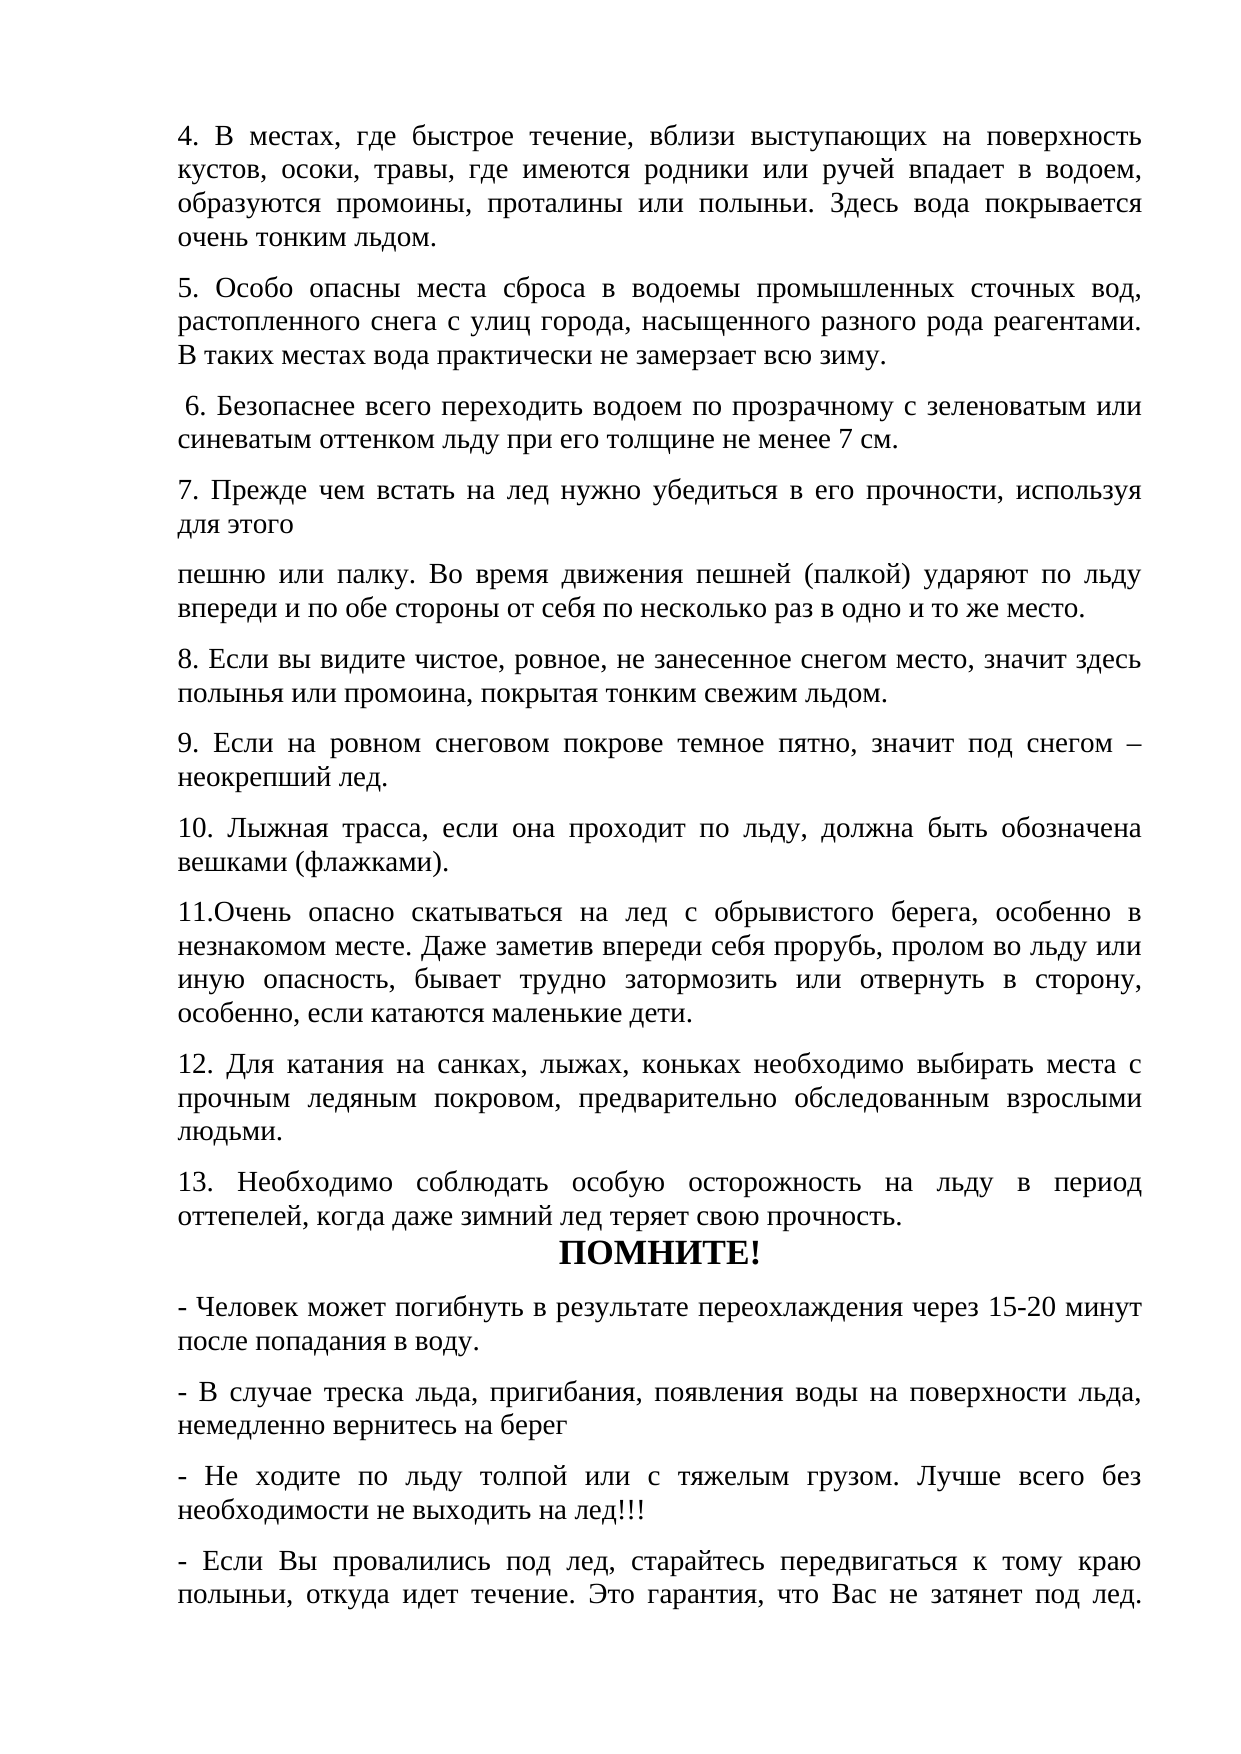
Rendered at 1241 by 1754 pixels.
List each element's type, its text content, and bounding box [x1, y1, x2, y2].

text 4. В местах, где быстрое течение, вблизи выступающих на поверхность кустов, осоки, травы, где имеются родники или ручей впадает в водоем, образуются промоины, проталины или полыньи. Здесь вода покрывается очень тонким льдом. [177, 118, 1143, 252]
text 5. Особо опасны места сброса в водоемы промышленных сточных вод, растопленного снега с улиц города, насыщенного разного рода реагентами. В таких местах вода практически не замерзает всю зиму. [177, 270, 1143, 370]
text пешню или палку. Во время движения пешней (палкой) ударяют по льду впереди и по обе стороны от себя по несколько раз в одно и то же место. [177, 557, 1143, 624]
text 8. Если вы видите чистое, ровное, не занесенное снегом место, значит здесь полынья или промоина, покрытая тонким свежим льдом. [177, 641, 1143, 708]
text 7. Прежде чем встать на лед нужно убедиться в его прочности, используя для этого [177, 472, 1143, 539]
text ПОМНИТЕ! [177, 1231, 1143, 1272]
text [177, 1543, 1143, 1610]
text - Не ходите по льду толпой или с тяжелым грузом. Лучше всего без необходимости не выходить на лед!!! [177, 1458, 1143, 1526]
text 10. Лыжная трасса, если она проходит по льду, должна быть обозначена вешками (флажками). [177, 810, 1143, 877]
text 13. Необходимо соблюдать особую осторожность на льду в период оттепелей, когда даже зимний лед теряет свою прочность. [177, 1164, 1143, 1231]
text - Человек может погибнуть в результате переохлаждения через 15-20 минут после попадания в воду. [177, 1289, 1143, 1357]
text 6. Безопаснее всего переходить водоем по прозрачному с зеленоватым или синеватым оттенком льду при его толщине не менее 7 см. [177, 388, 1143, 455]
text 9. Если на ровном снеговом покрове темное пятно, значит под снегом – неокрепший лед. [177, 726, 1143, 793]
text - В случае треска льда, пригибания, появления воды на поверхности льда, немедленно вернитесь на берег [177, 1374, 1143, 1441]
text 11.Очень опасно скатываться на лед с обрывистого берега, особенно в незнакомом месте. Даже заметив впереди себя прорубь, пролом во льду или иную опасность, бывает трудно затормозить или отвернуть в сторону, особенно, если катаются маленькие дети. [177, 894, 1143, 1029]
text 12. Для катания на санках, лыжах, коньках необходимо выбирать места с прочным ледяным покровом, предварительно обследованным взрослыми людьми. [177, 1046, 1143, 1147]
